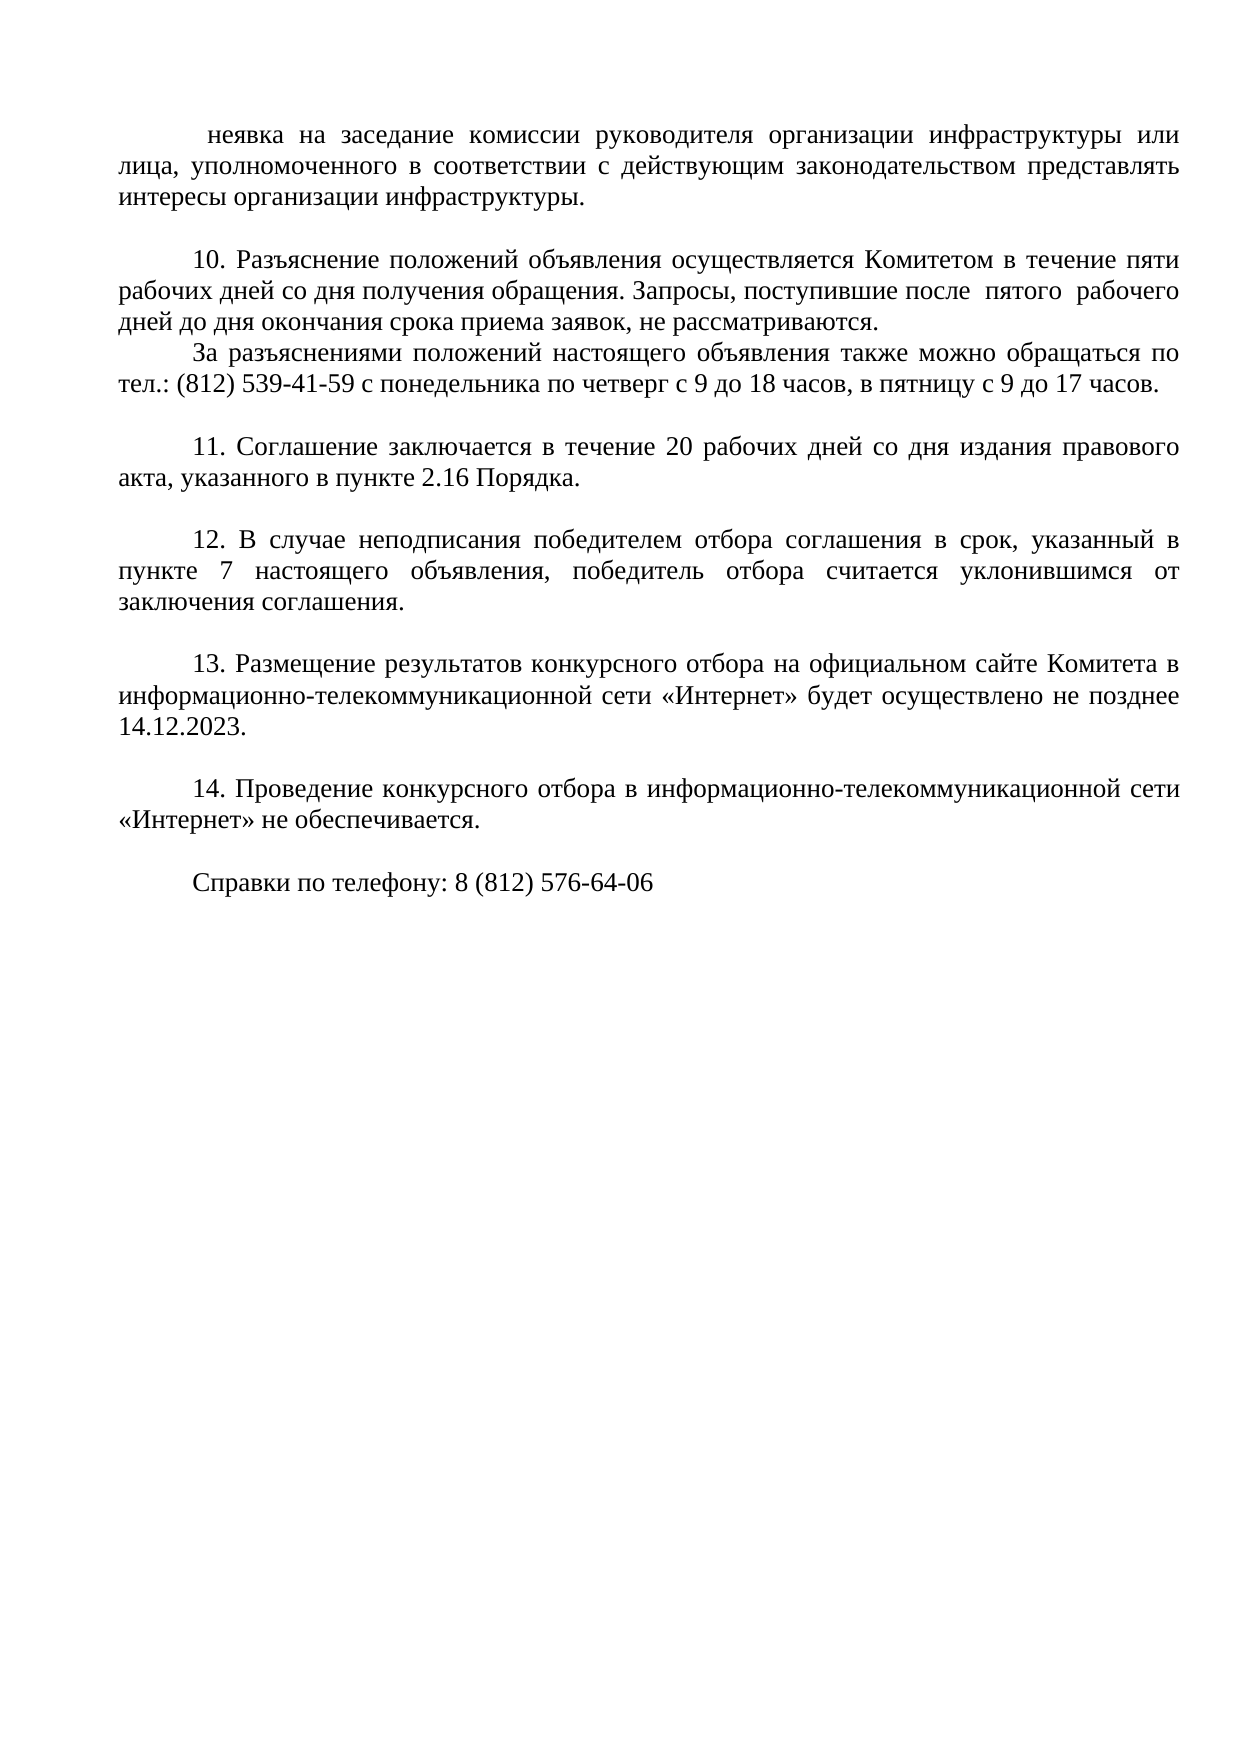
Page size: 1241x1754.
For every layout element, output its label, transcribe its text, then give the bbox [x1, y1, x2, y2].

text 10. Разъяснение положений объявления осуществляется Комитетом в течение пяти рабочих дней со дня получения обращения. Запросы, поступившие после пятого рабочего дней до дня окончания срока приема заявок, не рассматриваются. [118, 243, 1181, 336]
text Справки по телефону: 8 (812) 576-64-06 [118, 866, 1181, 897]
text 11. Соглашение заключается в течение 20 рабочих дней со дня издания правового акта, указанного в пункте 2.16 Порядка. [118, 429, 1181, 492]
text 14. Проведение конкурсного отбора в информационно-телекоммуникационной сети «Интернет» не обеспечивается. [118, 772, 1181, 834]
text За разъяснениями положений настоящего объявления также можно обращаться по тел.: (812) 539-41-59 с понедельника по четверг с 9 до 18 часов, в пятницу с 9 до 17 часов. [118, 336, 1181, 398]
text 13. Размещение результатов конкурсного отбора на официальном сайте Комитета в информационно-телекоммуникационной сети «Интернет» будет осуществлено не позднее 14.12.2023. [118, 648, 1181, 741]
text неявка на заседание комиссии руководителя организации инфраструктуры или лица, уполномоченного в соответствии с действующим законодательством представлять интересы организации инфраструктуры. [118, 118, 1181, 212]
text 12. В случае неподписания победителем отбора соглашения в срок, указанный в пункте 7 настоящего объявления, победитель отбора считается уклонившимся от заключения соглашения. [118, 523, 1181, 616]
